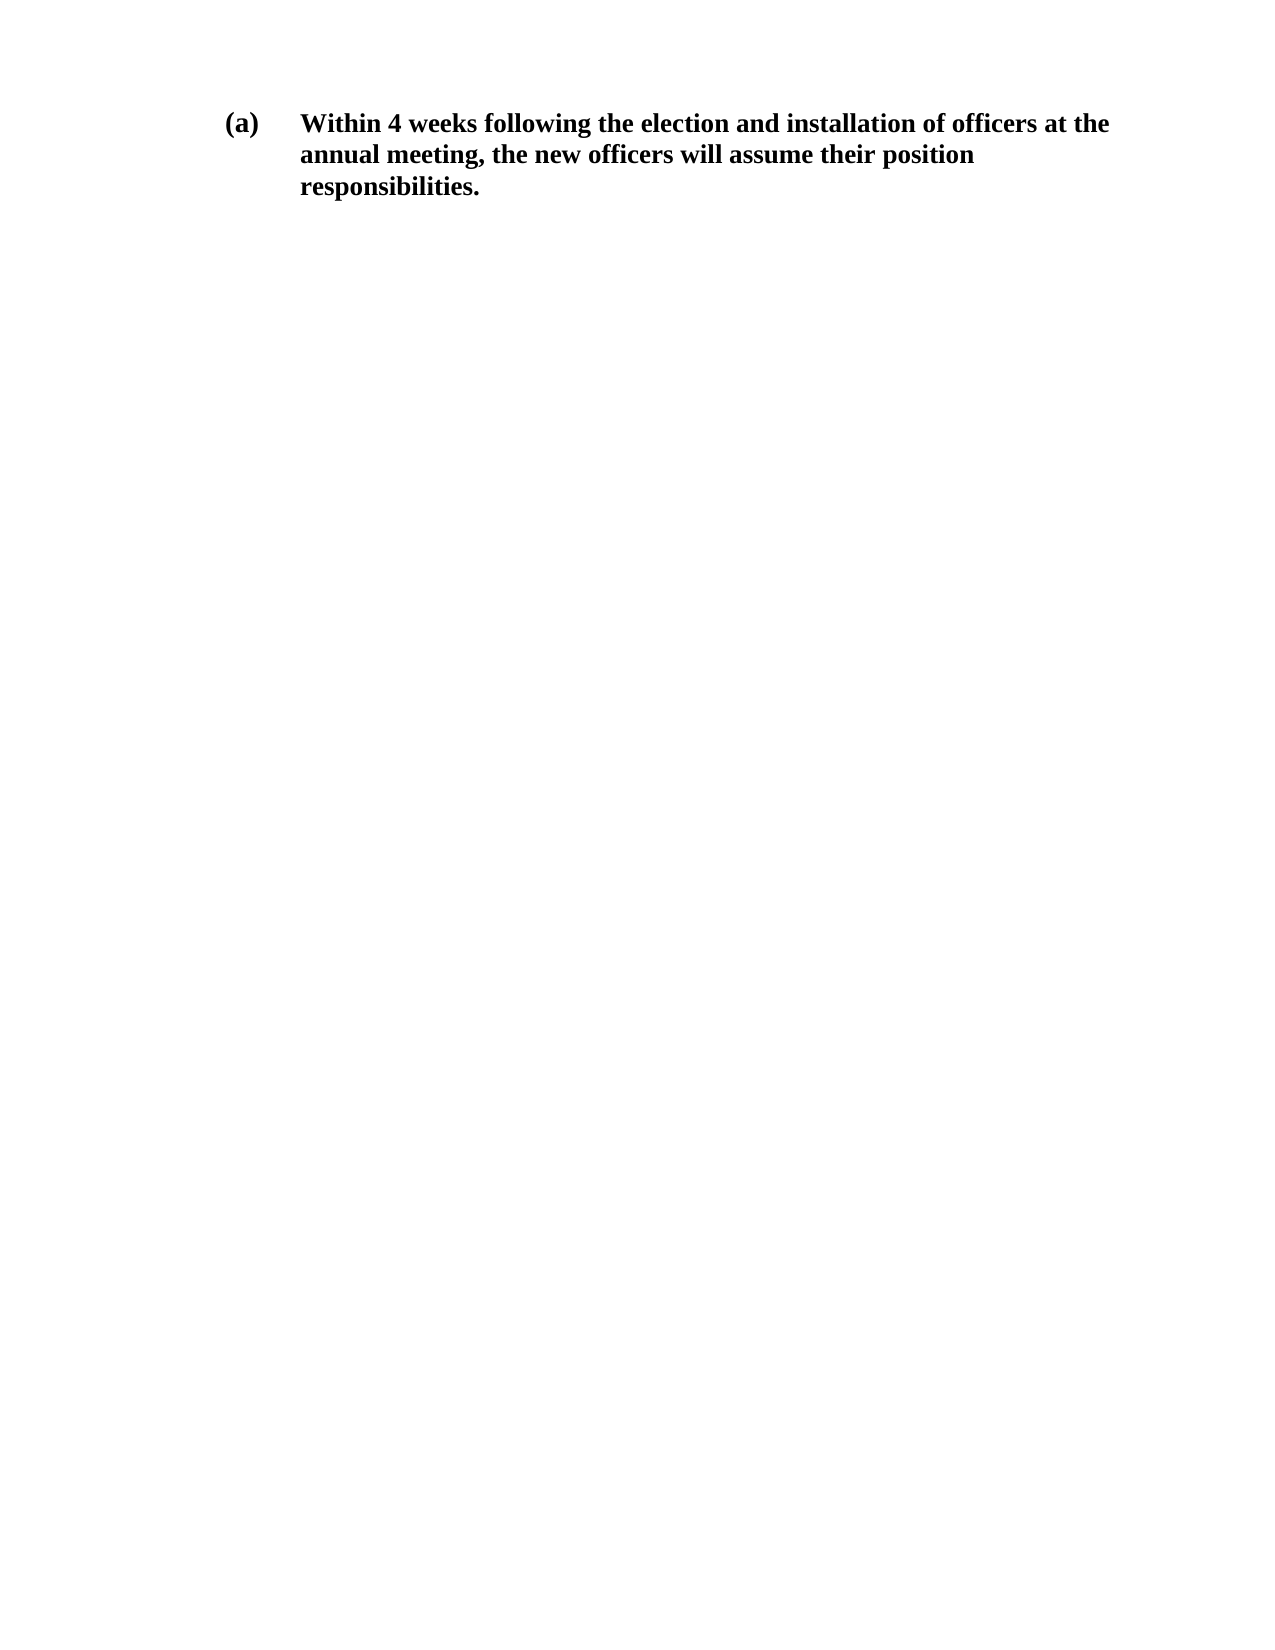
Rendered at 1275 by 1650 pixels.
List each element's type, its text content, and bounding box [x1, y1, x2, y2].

text (a) Within 4 weeks following the election and installation of officers at the annual meeting, the new officers will assume their position responsibilities. [225, 105, 1125, 201]
